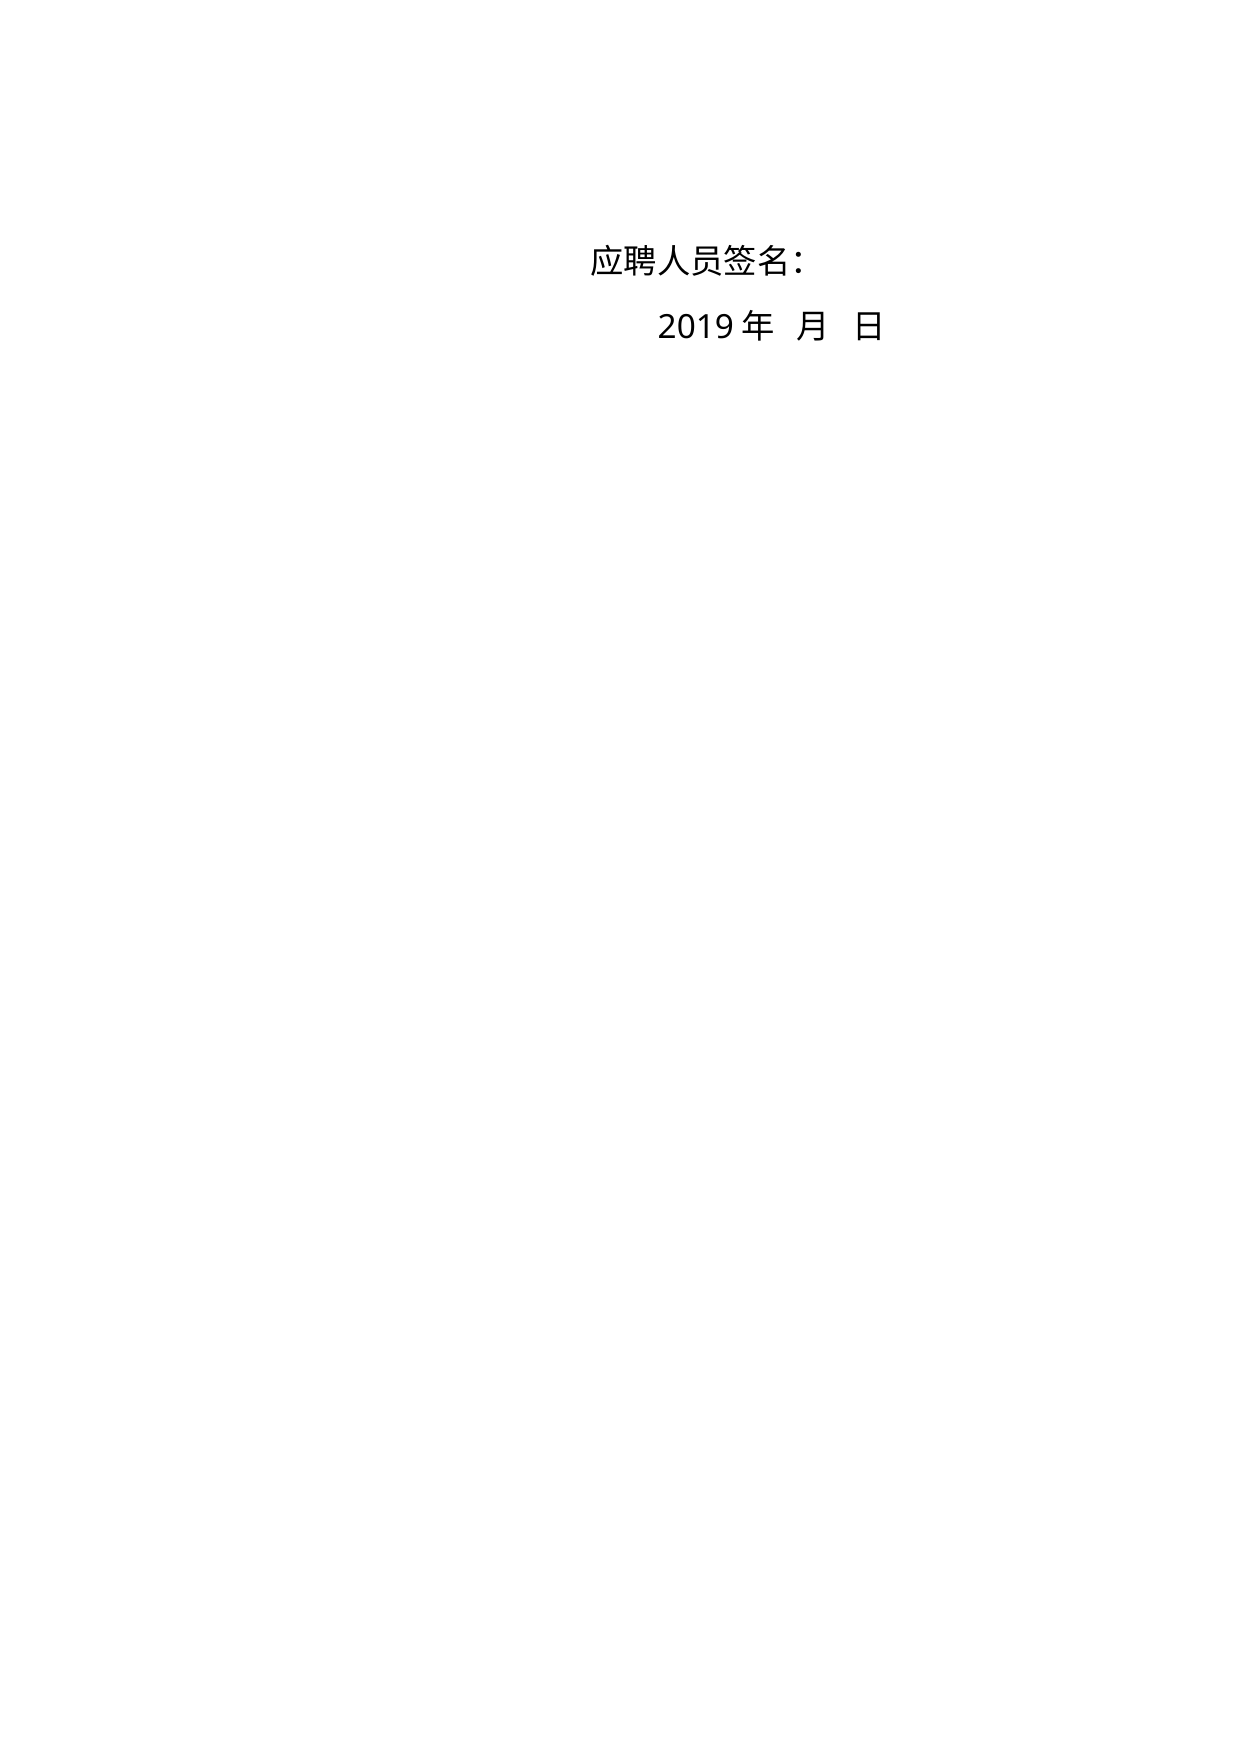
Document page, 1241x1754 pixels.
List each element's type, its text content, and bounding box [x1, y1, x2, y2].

text 应聘人员签名： [187, 227, 1053, 292]
text 2019年 月 日 [187, 292, 1053, 357]
